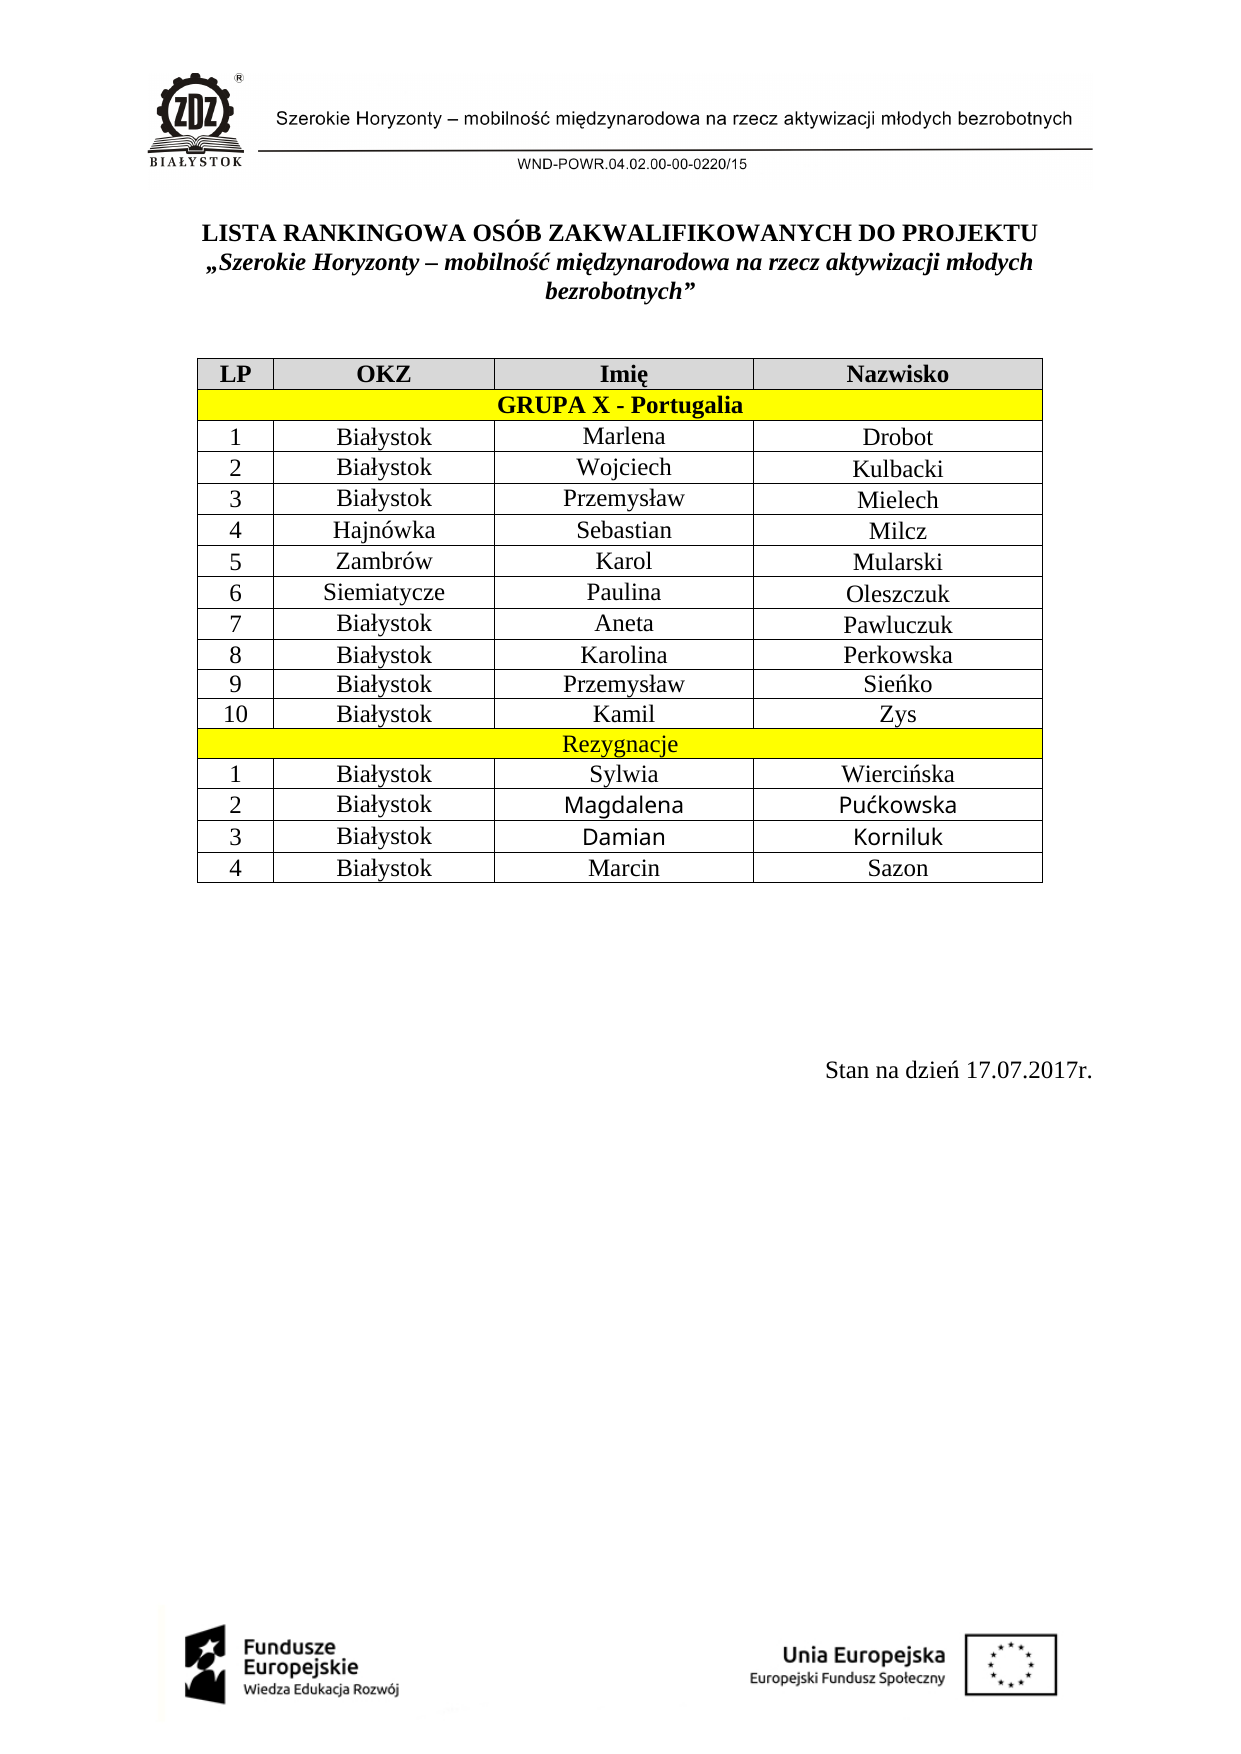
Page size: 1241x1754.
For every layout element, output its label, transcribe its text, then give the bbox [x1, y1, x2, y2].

table_cell Zys [754, 699, 1042, 728]
table_cell Milcz [754, 515, 1042, 545]
table_cell 6 [198, 577, 273, 607]
table_cell Białystok [274, 853, 494, 882]
table_cell Białystok [274, 640, 494, 668]
table_cell 10 [198, 699, 273, 728]
table_cell Damian [495, 821, 753, 852]
table_cell Kamil [495, 699, 753, 728]
table_cell Białystok [274, 484, 494, 514]
table_cell Pawluczuk [754, 609, 1042, 639]
table_cell Białystok [274, 821, 494, 852]
text „Szerokie Horyzonty – mobilność międzynarodowa na rzecz aktywizacji młodych bezrobotnych” [148, 247, 1093, 304]
table_cell Karolina [495, 640, 753, 668]
text LISTA RANKINGOWA OSÓB ZAKWALIFIKOWANYCH DO PROJEKTU [148, 218, 1093, 247]
picture [147, 73, 1093, 190]
table_header OKZ [274, 359, 494, 389]
table_cell GRUPA X - Portugalia [198, 390, 1042, 420]
table_cell Białystok [274, 670, 494, 698]
picture [147, 1594, 1093, 1753]
table_cell 1 [198, 759, 273, 788]
table_cell Sieńko [754, 670, 1042, 698]
table_cell 3 [198, 821, 273, 852]
table_cell Marcin [495, 853, 753, 882]
table_cell Sebastian [495, 515, 753, 545]
table_cell 4 [198, 853, 273, 882]
table_cell Białystok [274, 759, 494, 788]
table_cell Wojciech [495, 452, 753, 482]
table_cell Sazon [754, 853, 1042, 882]
table_cell Pućkowska [754, 789, 1042, 820]
table_cell Perkowska [754, 640, 1042, 668]
table_cell Przemysław [495, 484, 753, 514]
table_cell Rezygnacje [198, 729, 1042, 758]
table_cell Hajnówka [274, 515, 494, 545]
table_cell Drobot [754, 421, 1042, 451]
table_cell Białystok [274, 789, 494, 820]
table_cell Karol [495, 546, 753, 576]
table_cell Sylwia [495, 759, 753, 788]
table_header Imię [495, 359, 753, 389]
table_header LP [198, 359, 273, 389]
table_header Nazwisko [754, 359, 1042, 389]
table_cell Marlena [495, 421, 753, 451]
table_cell 8 [198, 640, 273, 668]
table_cell Aneta [495, 609, 753, 639]
table_cell Korniluk [754, 821, 1042, 852]
table_cell Kulbacki [754, 452, 1042, 482]
table_cell Oleszczuk [754, 577, 1042, 607]
table_cell 3 [198, 484, 273, 514]
table_cell Wiercińska [754, 759, 1042, 788]
table_cell Mularski [754, 546, 1042, 576]
table_cell Białystok [274, 452, 494, 482]
table_cell 7 [198, 609, 273, 639]
text Stan na dzień 17.07.2017r. [148, 1056, 1093, 1084]
table_cell Mielech [754, 484, 1042, 514]
table_cell Białystok [274, 699, 494, 728]
table_cell Magdalena [495, 789, 753, 820]
table_cell Paulina [495, 577, 753, 607]
table_cell 9 [198, 670, 273, 698]
table_cell Przemysław [495, 670, 753, 698]
table_cell Zambrów [274, 546, 494, 576]
table_cell 2 [198, 789, 273, 820]
table_cell 4 [198, 515, 273, 545]
table_cell Białystok [274, 421, 494, 451]
table_cell 2 [198, 452, 273, 482]
table_cell 5 [198, 546, 273, 576]
table_cell Siemiatycze [274, 577, 494, 607]
table_cell Białystok [274, 609, 494, 639]
table_cell 1 [198, 421, 273, 451]
